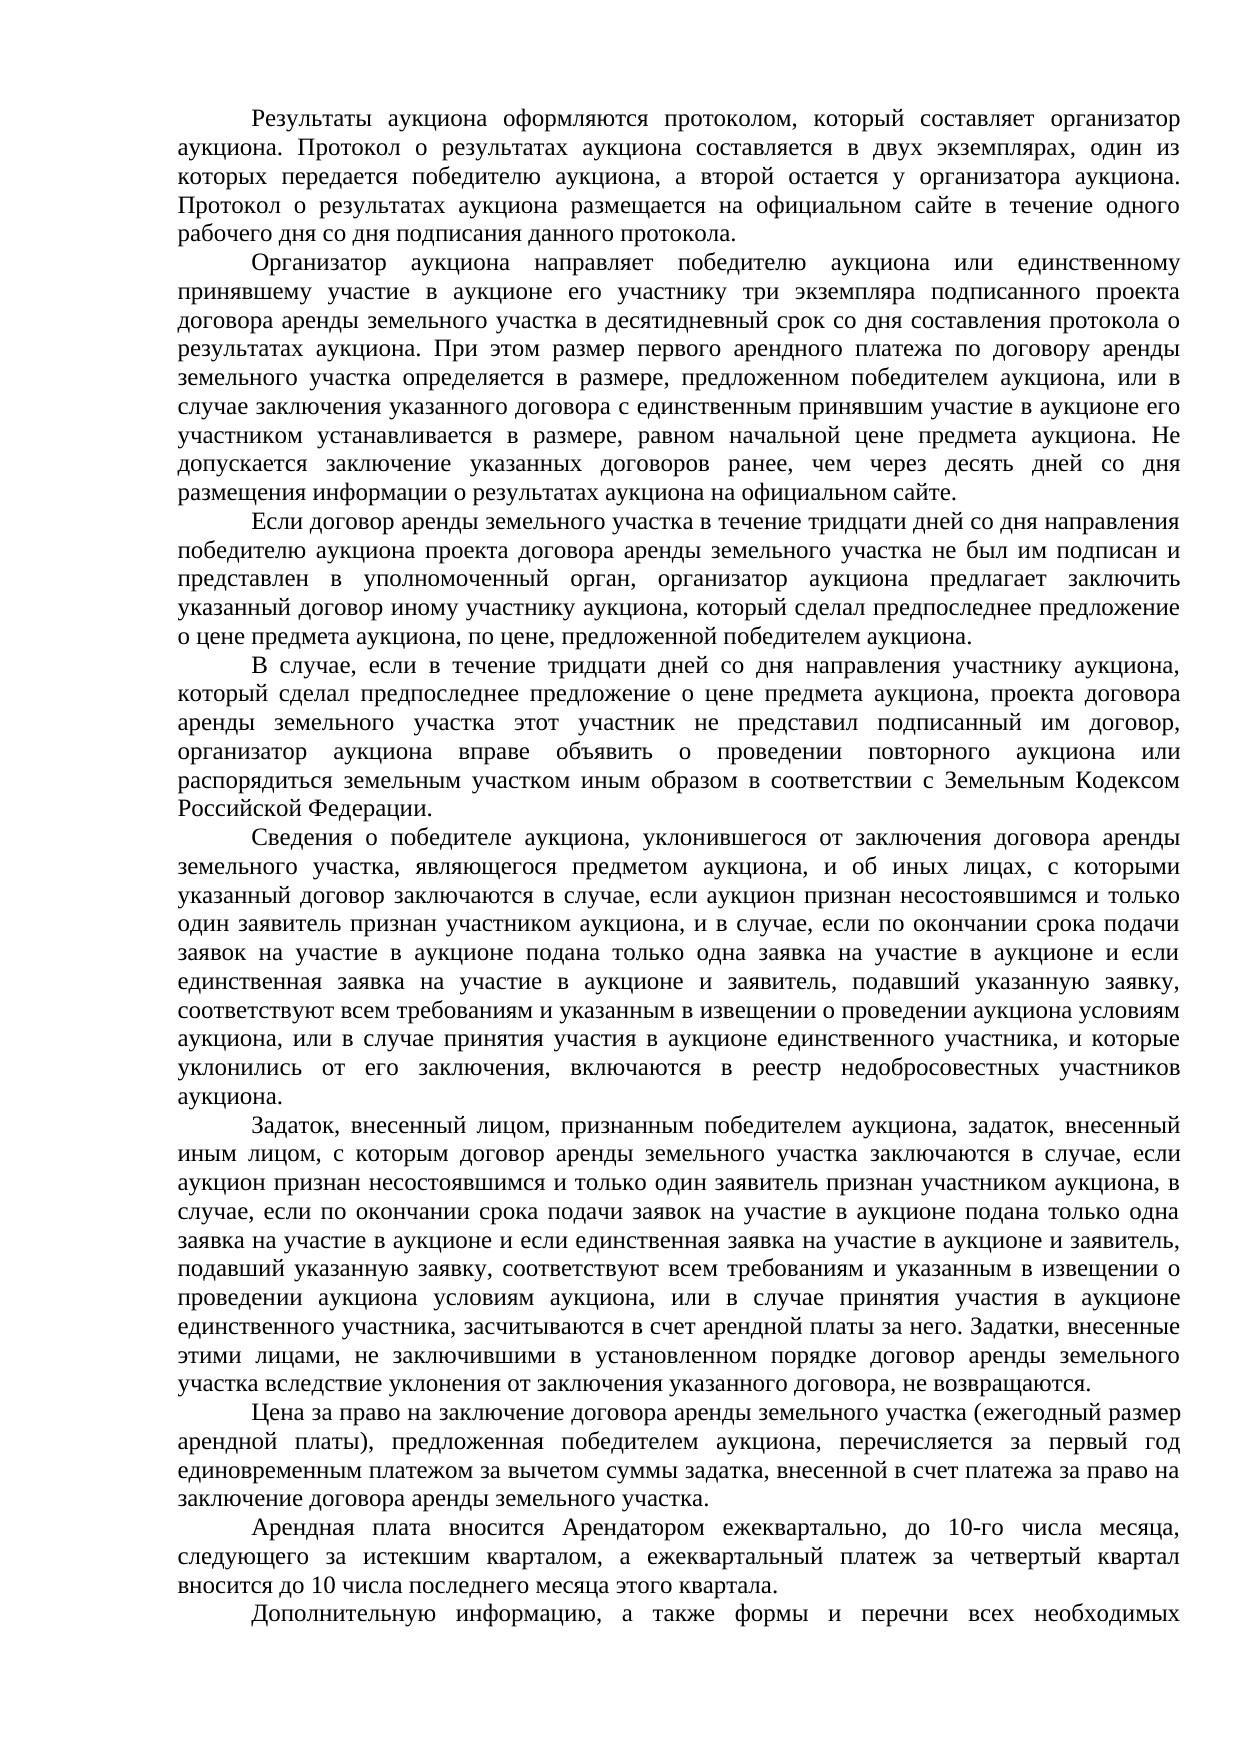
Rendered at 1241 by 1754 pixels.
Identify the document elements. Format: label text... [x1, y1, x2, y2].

text Цена за право на заключение договора аренды земельного участка (ежегодный размер арендной платы), предложенная победителем аукциона, перечисляется за первый год единовременным платежом за вычетом суммы задатка, внесенной в счет платежа за право на заключение договора аренды земельного участка. [177, 1397, 1181, 1512]
text Арендная плата вносится Арендатором ежеквартально, до 10-го числа месяца, следующего за истекшим кварталом, а ежеквартальный платеж за четвертый квартал вносится до 10 числа последнего месяца этого квартала. [177, 1512, 1181, 1598]
text Задаток, внесенный лицом, признанным победителем аукциона, задаток, внесенный иным лицом, с которым договор аренды земельного участка заключаются в случае, если аукцион признан несостоявшимся и только один заявитель признан участником аукциона, в случае, если по окончании срока подачи заявок на участие в аукционе подана только одна заявка на участие в аукционе и если единственная заявка на участие в аукционе и заявитель, подавший указанную заявку, соответствуют всем требованиям и указанным в извещении о проведении аукциона условиям аукциона, или в случае принятия участия в аукционе единственного участника, засчитываются в счет арендной платы за него. Задатки, внесенные этими лицами, не заключившими в установленном порядке договор аренды земельного участка вследствие уклонения от заключения указанного договора, не возвращаются. [177, 1110, 1181, 1397]
text Результаты аукциона оформляются протоколом, который составляет организатор аукциона. Протокол о результатах аукциона составляется в двух экземплярах, один из которых передается победителю аукциона, а второй остается у организатора аукциона. Протокол о результатах аукциона размещается на официальном сайте в течение одного рабочего дня со дня подписания данного протокола. [177, 103, 1181, 247]
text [177, 1598, 1181, 1627]
text Если договор аренды земельного участка в течение тридцати дней со дня направления победителю аукциона проекта договора аренды земельного участка не был им подписан и представлен в уполномоченный орган, организатор аукциона предлагает заключить указанный договор иному участнику аукциона, который сделал предпоследнее предложение о цене предмета аукциона, по цене, предложенной победителем аукциона. [177, 506, 1181, 650]
text Организатор аукциона направляет победителю аукциона или единственному принявшему участие в аукционе его участнику три экземпляра подписанного проекта договора аренды земельного участка в десятидневный срок со дня составления протокола о результатах аукциона. При этом размер первого арендного платежа по договору аренды земельного участка определяется в размере, предложенном победителем аукциона, или в случае заключения указанного договора с единственным принявшим участие в аукционе его участником устанавливается в размере, равном начальной цене предмета аукциона. Не допускается заключение указанных договоров ранее, чем через десять дней со дня размещения информации о результатах аукциона на официальном сайте. [177, 247, 1181, 506]
text Сведения о победителе аукциона, уклонившегося от заключения договора аренды земельного участка, являющегося предметом аукциона, и об иных лицах, с которыми указанный договор заключаются в случае, если аукцион признан несостоявшимся и только один заявитель признан участником аукциона, и в случае, если по окончании срока подачи заявок на участие в аукционе подана только одна заявка на участие в аукционе и если единственная заявка на участие в аукционе и заявитель, подавший указанную заявку, соответствуют всем требованиям и указанным в извещении о проведении аукциона условиям аукциона, или в случае принятия участия в аукционе единственного участника, и которые уклонились от его заключения, включаются в реестр недобросовестных участников аукциона. [177, 822, 1181, 1110]
text В случае, если в течение тридцати дней со дня направления участнику аукциона, который сделал предпоследнее предложение о цене предмета аукциона, проекта договора аренды земельного участка этот участник не представил подписанный им договор, организатор аукциона вправе объявить о проведении повторного аукциона или распорядиться земельным участком иным образом в соответствии с Земельным Кодексом Российской Федерации. [177, 650, 1181, 822]
